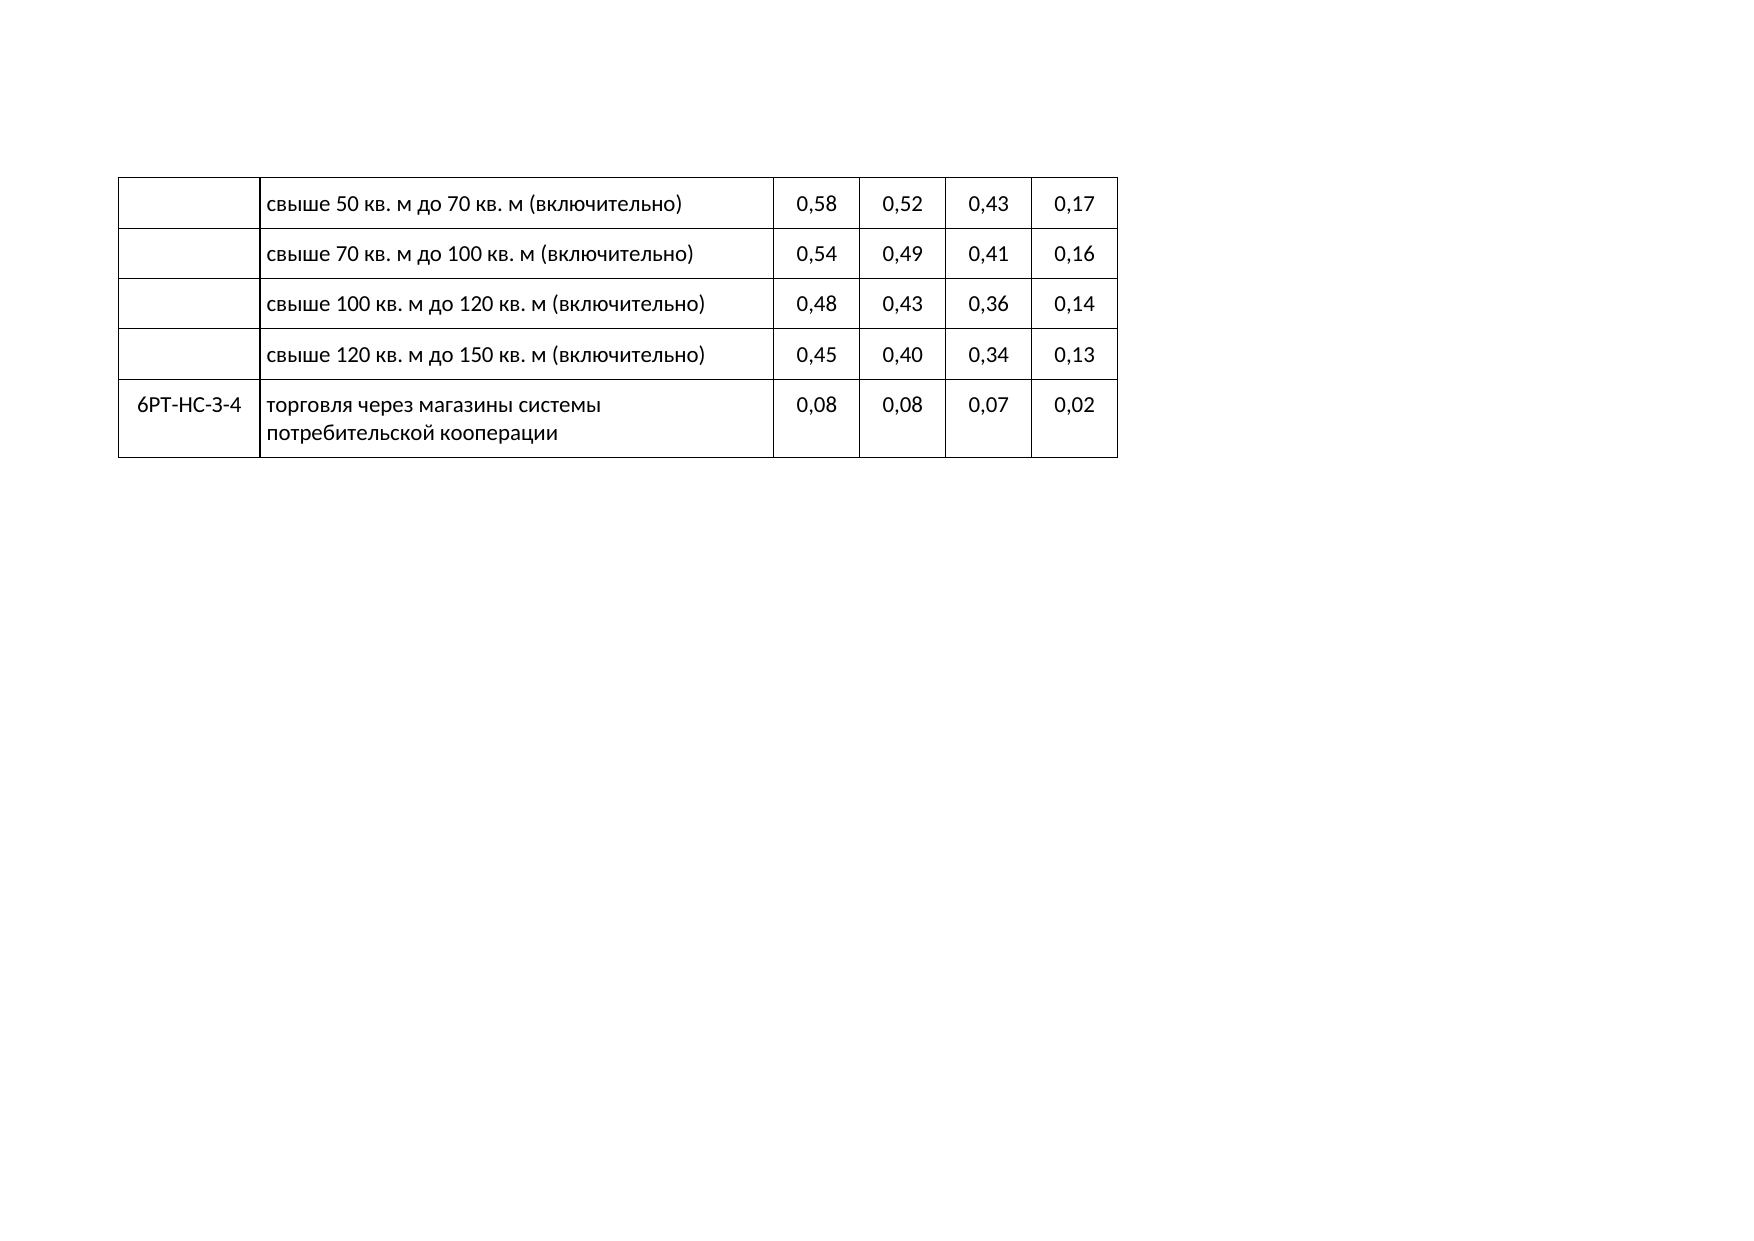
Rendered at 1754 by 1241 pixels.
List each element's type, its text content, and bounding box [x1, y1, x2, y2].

table_cell 0,43 [860, 279, 945, 328]
table_cell свыше 50 кв. м до 70 кв. м (включительно) [261, 178, 773, 227]
table_cell 0,13 [1032, 329, 1117, 378]
table_cell 0,08 [774, 380, 859, 457]
table_cell 0,40 [860, 329, 945, 378]
table_cell 0,45 [774, 329, 859, 378]
table_cell [119, 279, 259, 328]
table_cell 0,52 [860, 178, 945, 227]
table_cell 0,43 [946, 178, 1031, 227]
table_cell 0,48 [774, 279, 859, 328]
table_cell 0,54 [774, 229, 859, 278]
table_cell 0,08 [860, 380, 945, 457]
table_cell 0,07 [946, 380, 1031, 457]
table_cell 6РТ-НС-З-4 [119, 380, 259, 457]
table_cell [119, 178, 259, 227]
table_cell свыше 100 кв. м до 120 кв. м (включительно) [261, 279, 773, 328]
table_cell [119, 229, 259, 278]
table_cell 0,49 [860, 229, 945, 278]
table_cell 0,41 [946, 229, 1031, 278]
table_cell 0,36 [946, 279, 1031, 328]
table_cell 0,58 [774, 178, 859, 227]
table_cell 0,34 [946, 329, 1031, 378]
table_cell свыше 70 кв. м до 100 кв. м (включительно) [261, 229, 773, 278]
table_cell 0,16 [1032, 229, 1117, 278]
table_cell [119, 329, 259, 378]
table_cell свыше 120 кв. м до 150 кв. м (включительно) [261, 329, 773, 378]
table_cell 0,17 [1032, 178, 1117, 227]
table_cell 0,02 [1032, 380, 1117, 457]
table_cell торговля через магазины системы потребительской кооперации [261, 380, 773, 457]
table_cell 0,14 [1032, 279, 1117, 328]
